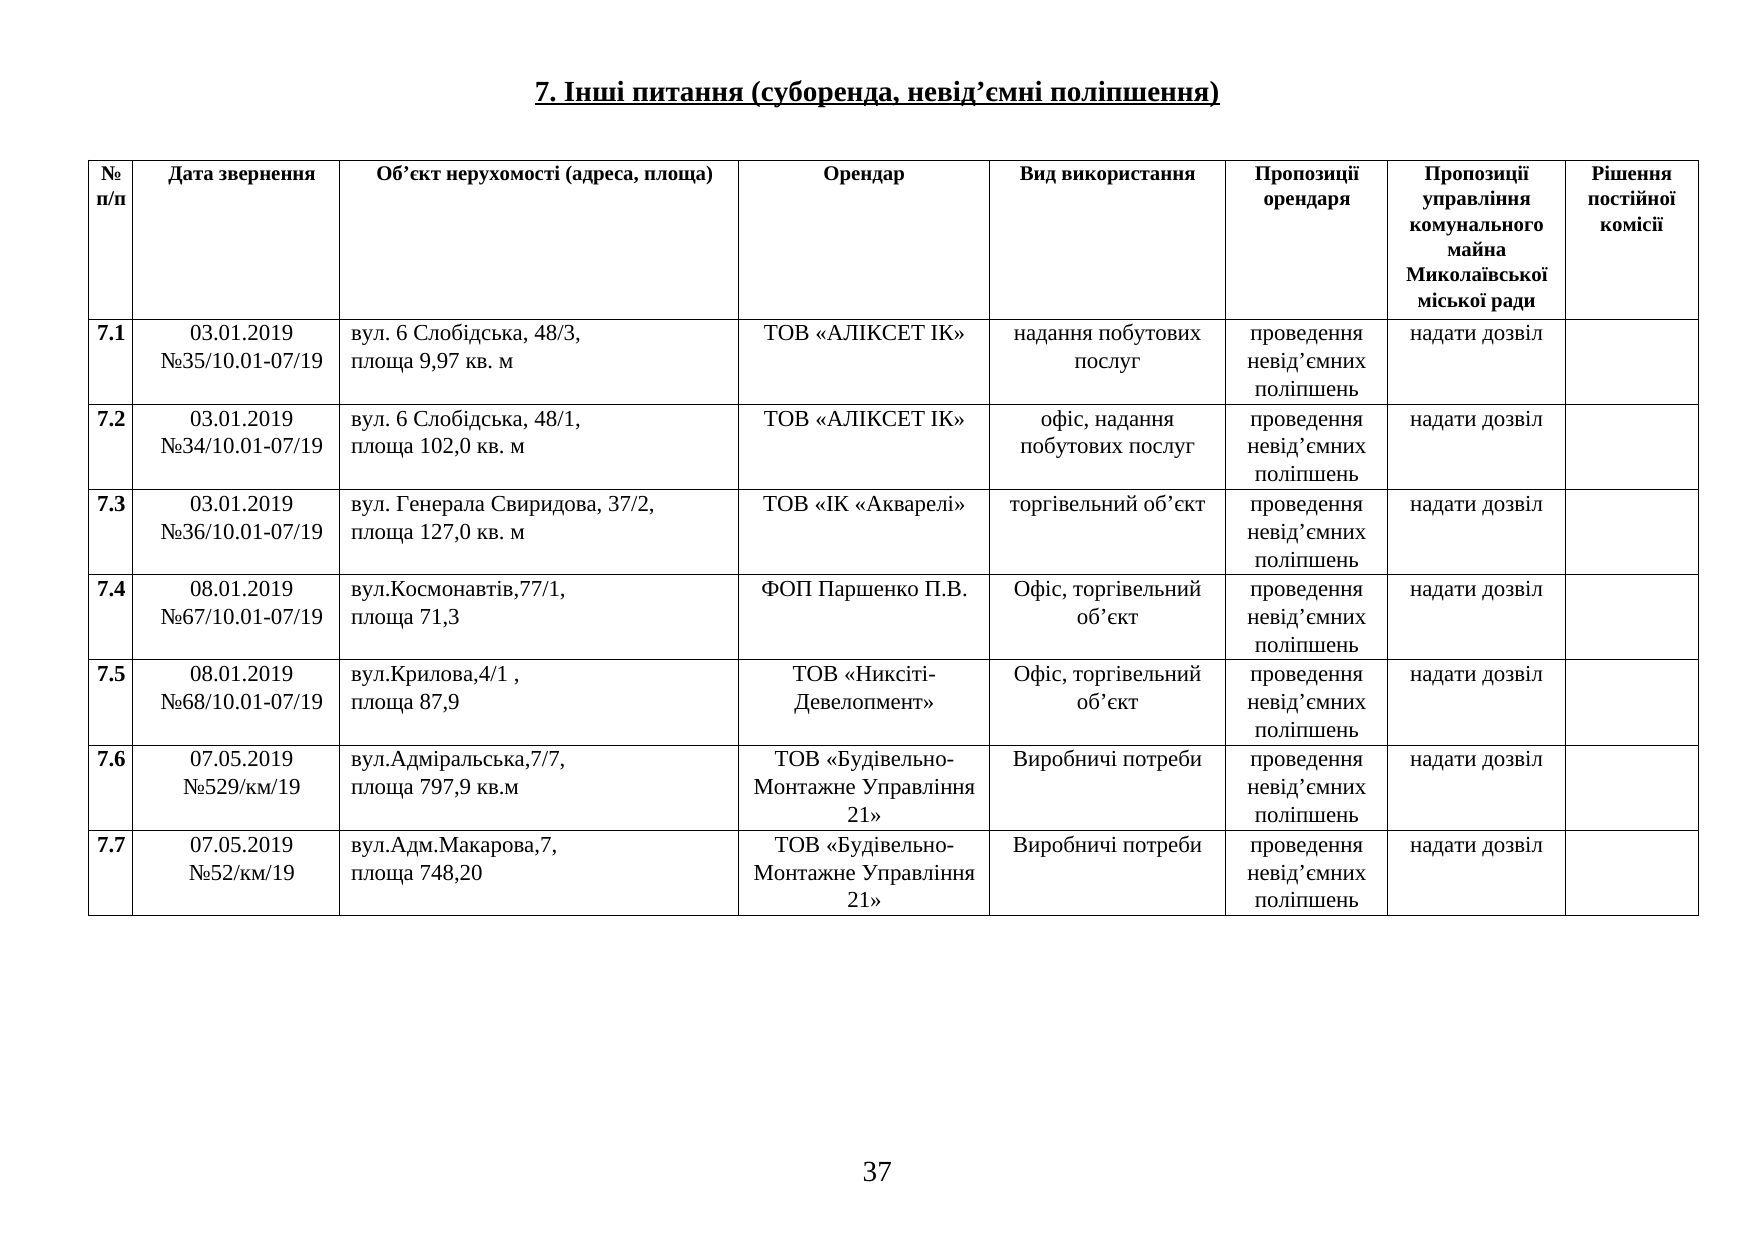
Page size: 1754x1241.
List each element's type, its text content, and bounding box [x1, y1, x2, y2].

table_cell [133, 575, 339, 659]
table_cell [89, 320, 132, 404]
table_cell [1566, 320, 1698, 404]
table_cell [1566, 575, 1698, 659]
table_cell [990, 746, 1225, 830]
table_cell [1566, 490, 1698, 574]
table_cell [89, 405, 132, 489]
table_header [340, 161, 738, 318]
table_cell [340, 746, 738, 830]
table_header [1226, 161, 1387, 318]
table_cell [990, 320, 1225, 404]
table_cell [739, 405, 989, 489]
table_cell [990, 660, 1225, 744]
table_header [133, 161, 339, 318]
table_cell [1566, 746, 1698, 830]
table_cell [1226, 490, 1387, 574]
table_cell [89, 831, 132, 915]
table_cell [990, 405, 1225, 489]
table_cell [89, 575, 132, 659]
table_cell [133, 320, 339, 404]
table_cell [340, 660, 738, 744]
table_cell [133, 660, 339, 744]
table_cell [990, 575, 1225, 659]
text 7. Інші питання (суборенда, невід’ємні поліпшення) [118, 74, 1636, 107]
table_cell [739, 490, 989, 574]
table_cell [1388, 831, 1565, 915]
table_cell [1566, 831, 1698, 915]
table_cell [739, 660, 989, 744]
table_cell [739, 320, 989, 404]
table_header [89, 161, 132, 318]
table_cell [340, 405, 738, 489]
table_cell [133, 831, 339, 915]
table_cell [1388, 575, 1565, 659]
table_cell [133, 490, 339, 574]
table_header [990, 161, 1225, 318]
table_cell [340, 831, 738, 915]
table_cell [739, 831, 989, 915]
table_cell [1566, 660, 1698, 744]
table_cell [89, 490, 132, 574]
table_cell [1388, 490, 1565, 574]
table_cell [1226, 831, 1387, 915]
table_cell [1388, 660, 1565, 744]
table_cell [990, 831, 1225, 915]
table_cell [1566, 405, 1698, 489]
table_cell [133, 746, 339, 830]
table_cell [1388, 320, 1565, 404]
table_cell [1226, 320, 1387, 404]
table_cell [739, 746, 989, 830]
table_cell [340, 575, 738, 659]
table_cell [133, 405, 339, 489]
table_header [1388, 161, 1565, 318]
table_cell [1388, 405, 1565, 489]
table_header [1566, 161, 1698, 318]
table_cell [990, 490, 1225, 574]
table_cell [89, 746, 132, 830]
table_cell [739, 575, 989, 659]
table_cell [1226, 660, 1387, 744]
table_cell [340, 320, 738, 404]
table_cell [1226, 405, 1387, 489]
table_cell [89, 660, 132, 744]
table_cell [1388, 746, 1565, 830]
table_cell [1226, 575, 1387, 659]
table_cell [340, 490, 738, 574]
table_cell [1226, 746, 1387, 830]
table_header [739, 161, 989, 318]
